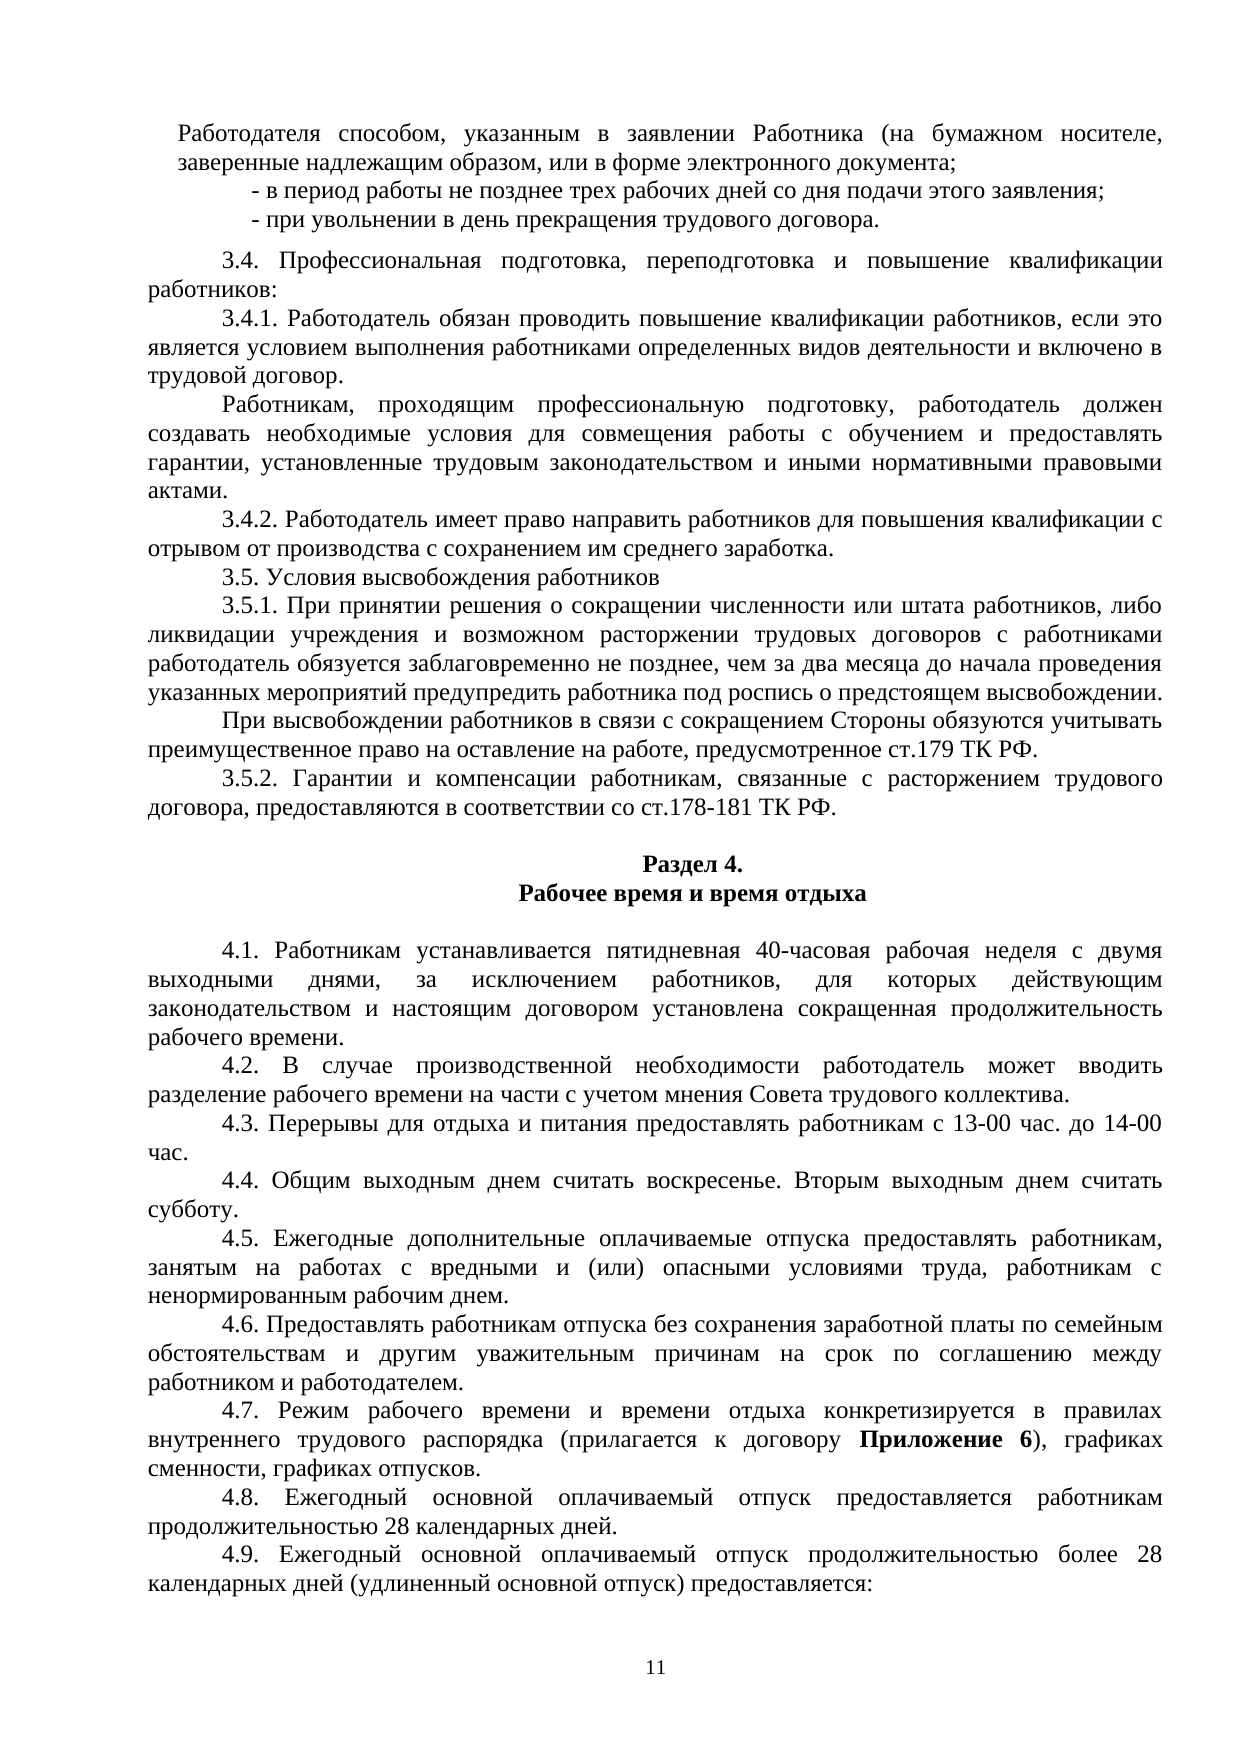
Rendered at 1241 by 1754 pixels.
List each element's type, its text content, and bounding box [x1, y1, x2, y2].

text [177, 118, 1163, 176]
text - при увольнении в день прекращения трудового договора. [177, 204, 1163, 233]
list 4.1. Работникам устанавливается пятидневная 40-часовая рабочая неделя с двумя выходными днями, за исключением работников, для которых действующим законодательством и настоящим договором установлена сокращенная продолжительность рабочего времени. [148, 936, 1163, 1051]
text 3.4.1. Работодатель обязан проводить повышение квалификации работников, если это является условием выполнения работниками определенных видов деятельности и включено в трудовой договор. [148, 303, 1163, 389]
text 3.5. Условия высвобождения работников [148, 562, 1163, 591]
text 4.9. Ежегодный основной оплачиваемый отпуск продолжительностью более 28 календарных дней (удлиненный основной отпуск) предоставляется: [148, 1539, 1163, 1597]
list 4.5. Ежегодные дополнительные оплачиваемые отпуска предоставлять работникам, занятым на работах с вредными и (или) опасными условиями труда, работникам с ненормированным рабочим днем. [148, 1223, 1163, 1309]
text Раздел 4. [148, 849, 1163, 878]
list 4.4. Общим выходным днем считать воскресенье. Вторым выходным днем считать субботу. [148, 1166, 1163, 1223]
text 4.8. Ежегодный основной оплачиваемый отпуск предоставляется работникам продолжительностью 28 календарных дней. [148, 1482, 1163, 1539]
text 3.4.2. Работодатель имеет право направить работников для повышения квалификации с отрывом от производства с сохранением им среднего заработка. [148, 504, 1163, 562]
text - в период работы не позднее трех рабочих дней со дня подачи этого заявления; [177, 176, 1163, 204]
text При высвобождении работников в связи с сокращением Стороны обязуются учитывать преимущественное право на оставление на работе, предусмотренное ст.179 ТК РФ. [148, 706, 1163, 763]
text 3.5.1. При принятии решения о сокращении численности или штата работников, либо ликвидации учреждения и возможном расторжении трудовых договоров с работниками работодатель обязуется заблаговременно не позднее, чем за два месяца до начала проведения указанных мероприятий предупредить работника под роспись о предстоящем высвобождении. [148, 591, 1163, 706]
list 4.3. Перерывы для отдыха и питания предоставлять работникам с 13-00 час. до 14-00 час. [148, 1108, 1163, 1166]
text Рабочее время и время отдыха [148, 878, 1163, 907]
text 3.5.2. Гарантии и компенсации работникам, связанные с расторжением трудового договора, предоставляются в соответствии со ст.178-181 ТК РФ. [148, 763, 1163, 821]
text 3.4. Профессиональная подготовка, переподготовка и повышение квалификации работников: [148, 246, 1163, 303]
list 4.2. В случае производственной необходимости работодатель может вводить разделение рабочего времени на части с учетом мнения Совета трудового коллектива. [148, 1051, 1163, 1108]
text Работникам, проходящим профессиональную подготовку, работодатель должен создавать необходимые условия для совмещения работы с обучением и предоставлять гарантии, установленные трудовым законодательством и иными нормативными правовыми актами. [148, 389, 1163, 504]
list 4.6. Предоставлять работникам отпуска без сохранения заработной платы по семейным обстоятельствам и другим уважительным причинам на срок по соглашению между работником и работодателем. [148, 1309, 1163, 1396]
list 4.7. Режим рабочего времени и времени отдыха конкретизируется в правилах внутреннего трудового распорядка (прилагается к договору Приложение 6), графиках сменности, графиках отпусков. [148, 1396, 1163, 1482]
